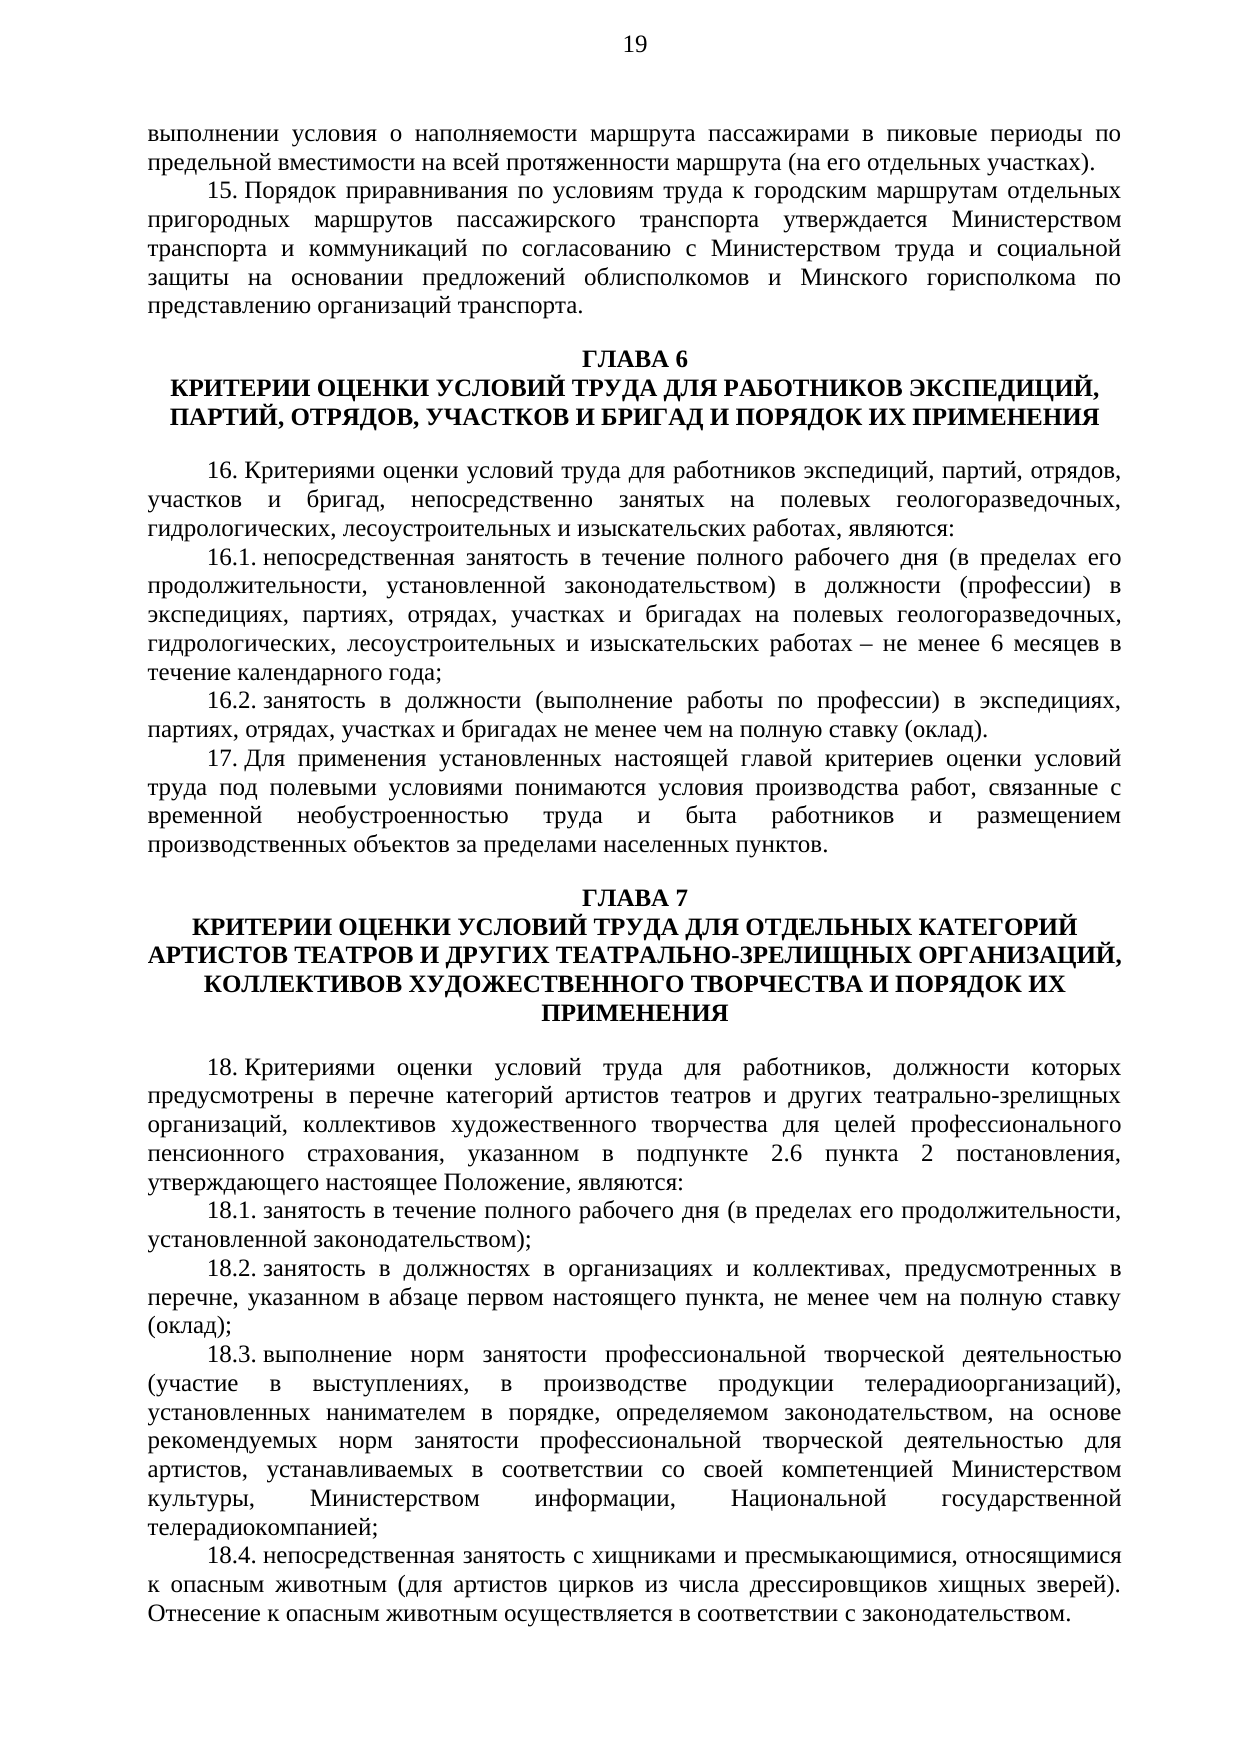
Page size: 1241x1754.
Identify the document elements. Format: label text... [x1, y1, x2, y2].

text ГЛАВА 7 КРИТЕРИИ ОЦЕНКИ УСЛОВИЙ ТРУДА ДЛЯ ОТДЕЛЬНЫХ КАТЕГОРИЙ АРТИСТОВ ТЕАТРОВ И ДРУГИХ ТЕАТРАЛЬНО-ЗРЕЛИЩНЫХ ОРГАНИЗАЦИЙ, КОЛЛЕКТИВОВ ХУДОЖЕСТВЕННОГО ТВОРЧЕСТВА И ПОРЯДОК ИХ ПРИМЕНЕНИЯ [147, 883, 1122, 1027]
text ГЛАВА 6 КРИТЕРИИ ОЦЕНКИ УСЛОВИЙ ТРУДА ДЛЯ РАБОТНИКОВ ЭКСПЕДИЦИЙ, ПАРТИЙ, ОТРЯДОВ, УЧАСТКОВ И БРИГАД И ПОРЯДОК ИХ ПРИМЕНЕНИЯ [147, 344, 1122, 431]
text 16. Критериями оценки условий труда для работников экспедиций, партий, отрядов, участков и бригад, непосредственно занятых на полевых геологоразведочных, гидрологических, лесоустроительных и изыскательских работах, являются: [147, 456, 1122, 542]
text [147, 118, 1122, 176]
text 17. Для применения установленных настоящей главой критериев оценки условий труда под полевыми условиями понимаются условия производства работ, связанные с временной необустроенностью труда и быта работников и размещением производственных объектов за пределами населенных пунктов. [147, 743, 1122, 858]
text 16.2. занятость в должности (выполнение работы по профессии) в экспедициях, партиях, отрядах, участках и бригадах не менее чем на полную ставку (оклад). [147, 686, 1122, 743]
text 18.1. занятость в течение полного рабочего дня (в пределах его продолжительности, установленной законодательством); [147, 1196, 1122, 1253]
text 18. Критериями оценки условий труда для работников, должности которых предусмотрены в перечне категорий артистов театров и других театрально-зрелищных организаций, коллективов художественного творчества для целей профессионального пенсионного страхования, указанном в подпункте 2.6 пункта 2 постановления, утверждающего настоящее Положение, являются: [147, 1052, 1122, 1196]
text 18.4. непосредственная занятость с хищниками и пресмыкающимися, относящимися к опасным животным (для артистов цирков из числа дрессировщиков хищных зверей). Отнесение к опасным животным осуществляется в соответствии с законодательством. [147, 1541, 1122, 1627]
text 18.3. выполнение норм занятости профессиональной творческой деятельностью (участие в выступлениях, в производстве продукции телерадиоорганизаций), установленных нанимателем в порядке, определяемом законодательством, на основе рекомендуемых норм занятости профессиональной творческой деятельностью для артистов, устанавливаемых в соответствии со своей компетенцией Министерством культуры, Министерством информации, Национальной государственной телерадиокомпанией; [147, 1339, 1122, 1541]
text 18.2. занятость в должностях в организациях и коллективах, предусмотренных в перечне, указанном в абзаце первом настоящего пункта, не менее чем на полную ставку (оклад); [147, 1253, 1122, 1339]
text 16.1. непосредственная занятость в течение полного рабочего дня (в пределах его продолжительности, установленной законодательством) в должности (профессии) в экспедициях, партиях, отрядах, участках и бригадах на полевых геологоразведочных, гидрологических, лесоустроительных и изыскательских работах – не менее 6 месяцев в течение календарного года; [147, 542, 1122, 686]
text 15. Порядок приравнивания по условиям труда к городским маршрутам отдельных пригородных маршрутов пассажирского транспорта утверждается Министерством транспорта и коммуникаций по согласованию с Министерством труда и социальной защиты на основании предложений облисполкомов и Минского горисполкома по представлению организаций транспорта. [147, 176, 1122, 319]
